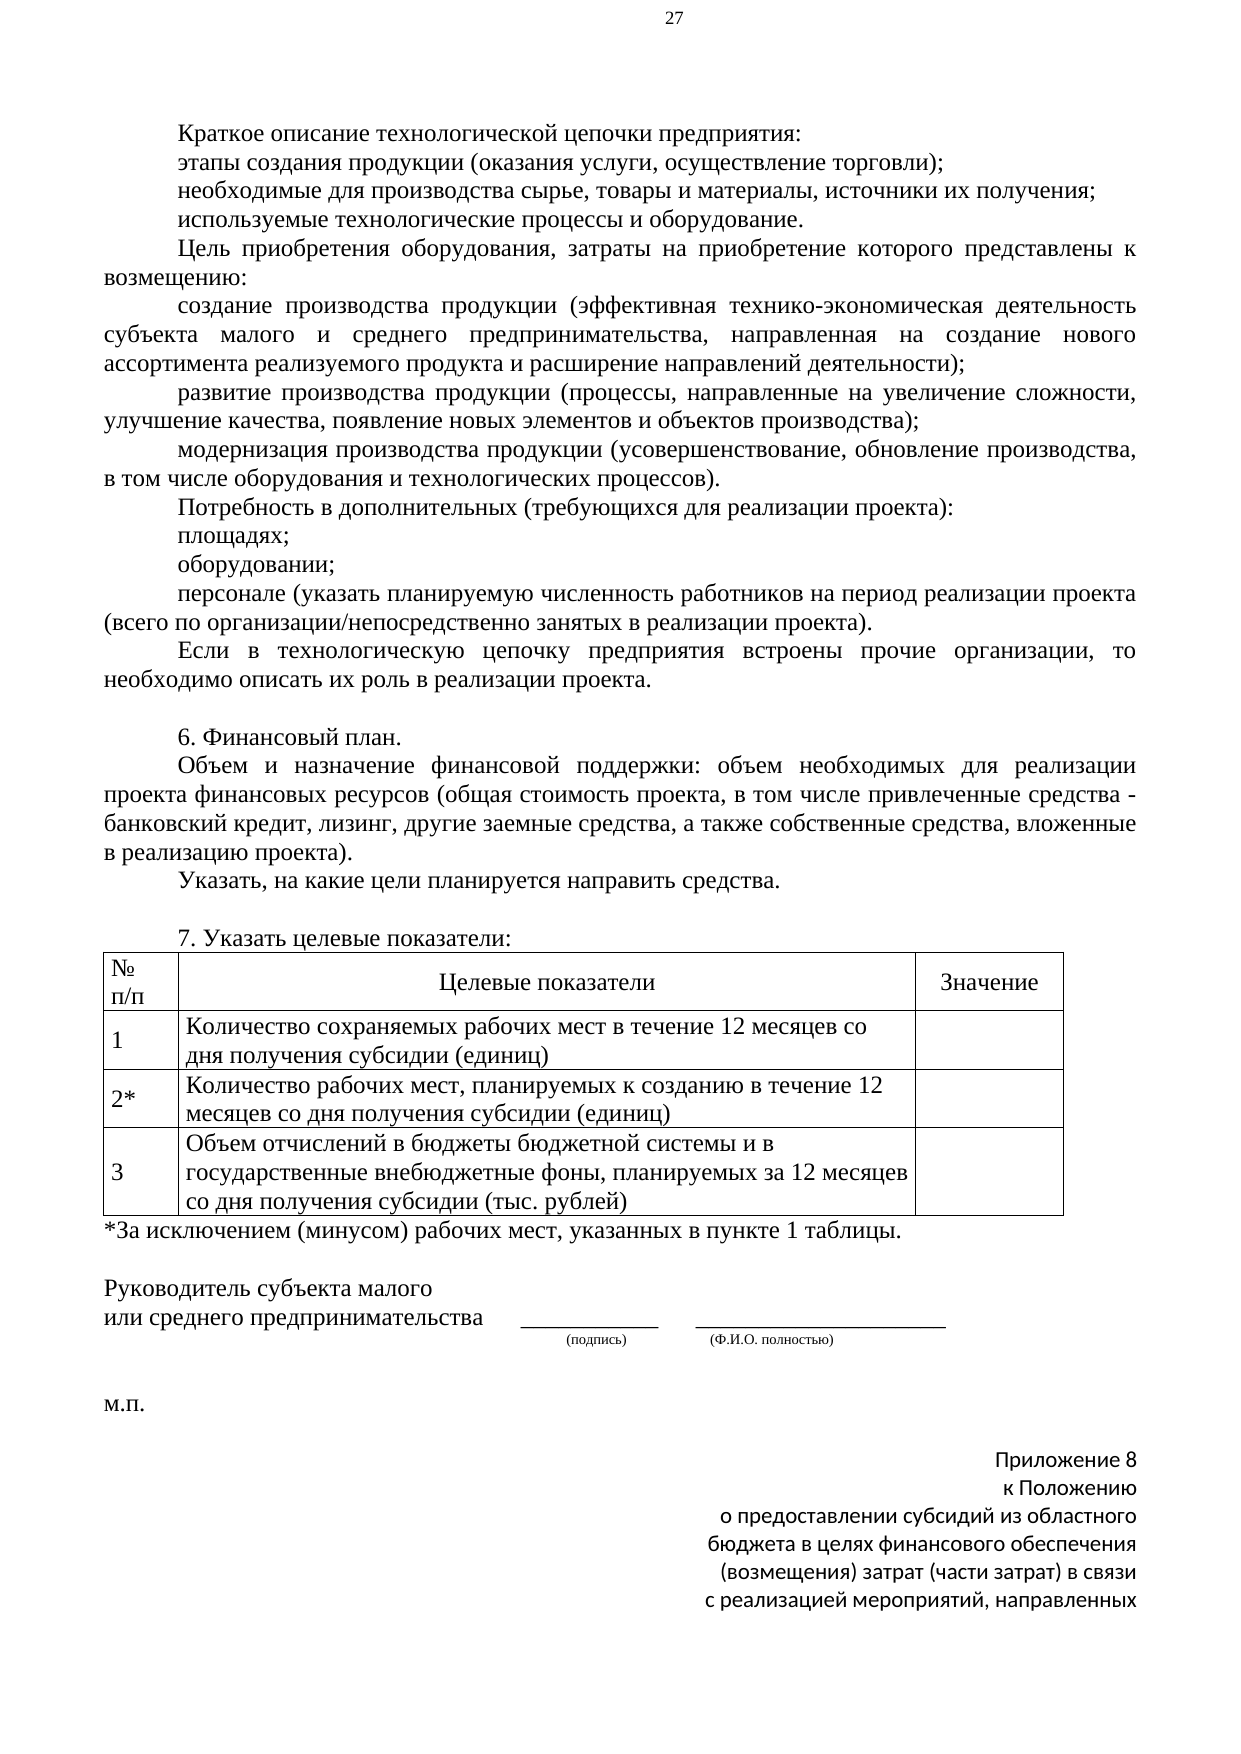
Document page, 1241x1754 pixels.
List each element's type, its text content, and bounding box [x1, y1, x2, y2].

table_cell 1 [104, 1011, 178, 1069]
table_cell 2* [104, 1070, 178, 1127]
table_header Целевые показатели [179, 953, 915, 1010]
table_cell Количество рабочих мест, планируемых к созданию в течение 12 месяцев со дня получения субсидии (единиц) [179, 1070, 915, 1127]
text (подпись) (Ф.И.О. полностью) [103, 1331, 1137, 1359]
text создание производства продукции (эффективная технико-экономическая деятельность субъекта малого и среднего предпринимательства, направленная на создание нового ассортимента реализуемого продукта и расширение направлений деятельности); [103, 291, 1137, 377]
table_header Значение [916, 953, 1063, 1010]
text м.п. [103, 1388, 1137, 1417]
text к Положению [103, 1473, 1137, 1501]
table_cell [916, 1070, 1063, 1127]
text о предоставлении субсидий из областного [103, 1501, 1137, 1529]
text 7. Указать целевые показатели: [103, 923, 1137, 952]
table_cell 3 [104, 1128, 178, 1214]
text Объем и назначение финансовой поддержки: объем необходимых для реализации проекта финансовых ресурсов (общая стоимость проекта, в том числе привлеченные средства - банковский кредит, лизинг, другие заемные средства, а также собственные средства, вложенные в реализацию проекта). [103, 751, 1137, 866]
table_cell [916, 1128, 1063, 1214]
text площадях; [103, 521, 1137, 549]
text оборудовании; [103, 549, 1137, 578]
table_cell Количество сохраняемых рабочих мест в течение 12 месяцев со дня получения субсидии (единиц) [179, 1011, 915, 1069]
text Потребность в дополнительных (требующихся для реализации проекта): [103, 492, 1137, 521]
text *За исключением (минусом) рабочих мест, указанных в пункте 1 таблицы. [103, 1216, 1137, 1244]
text Цель приобретения оборудования, затраты на приобретение которого представлены к возмещению: [103, 233, 1137, 291]
text Краткое описание технологической цепочки предприятия: [103, 118, 1137, 147]
text (возмещения) затрат (части затрат) в связи [103, 1557, 1137, 1585]
table_cell [916, 1011, 1063, 1069]
text используемые технологические процессы и оборудование. [103, 204, 1137, 233]
text развитие производства продукции (процессы, направленные на увеличение сложности, улучшение качества, появление новых элементов и объектов производства); [103, 377, 1137, 434]
text Приложение 8 [103, 1445, 1137, 1473]
text или среднего предпринимательства ___________ ____________________ [103, 1302, 1137, 1331]
text Указать, на какие цели планируется направить средства. [103, 866, 1137, 894]
text Если в технологическую цепочку предприятия встроены прочие организации, то необходимо описать их роль в реализации проекта. [103, 636, 1137, 693]
table_cell Объем отчислений в бюджеты бюджетной системы и в государственные внебюджетные фоны, планируемых за 12 месяцев со дня получения субсидии (тыс. рублей) [179, 1128, 915, 1214]
text этапы создания продукции (оказания услуги, осуществление торговли); [103, 147, 1137, 176]
text модернизация производства продукции (усовершенствование, обновление производства, в том числе оборудования и технологических процессов). [103, 434, 1137, 492]
text 6. Финансовый план. [103, 722, 1137, 751]
table_header № п/п [104, 953, 178, 1010]
text с реализацией мероприятий, направленных [103, 1585, 1137, 1613]
text бюджета в целях финансового обеспечения [103, 1529, 1137, 1557]
text Руководитель субъекта малого [103, 1273, 1137, 1302]
text персонале (указать планируемую численность работников на период реализации проекта (всего по организации/непосредственно занятых в реализации проекта). [103, 578, 1137, 636]
text необходимые для производства сырье, товары и материалы, источники их получения; [103, 176, 1137, 204]
